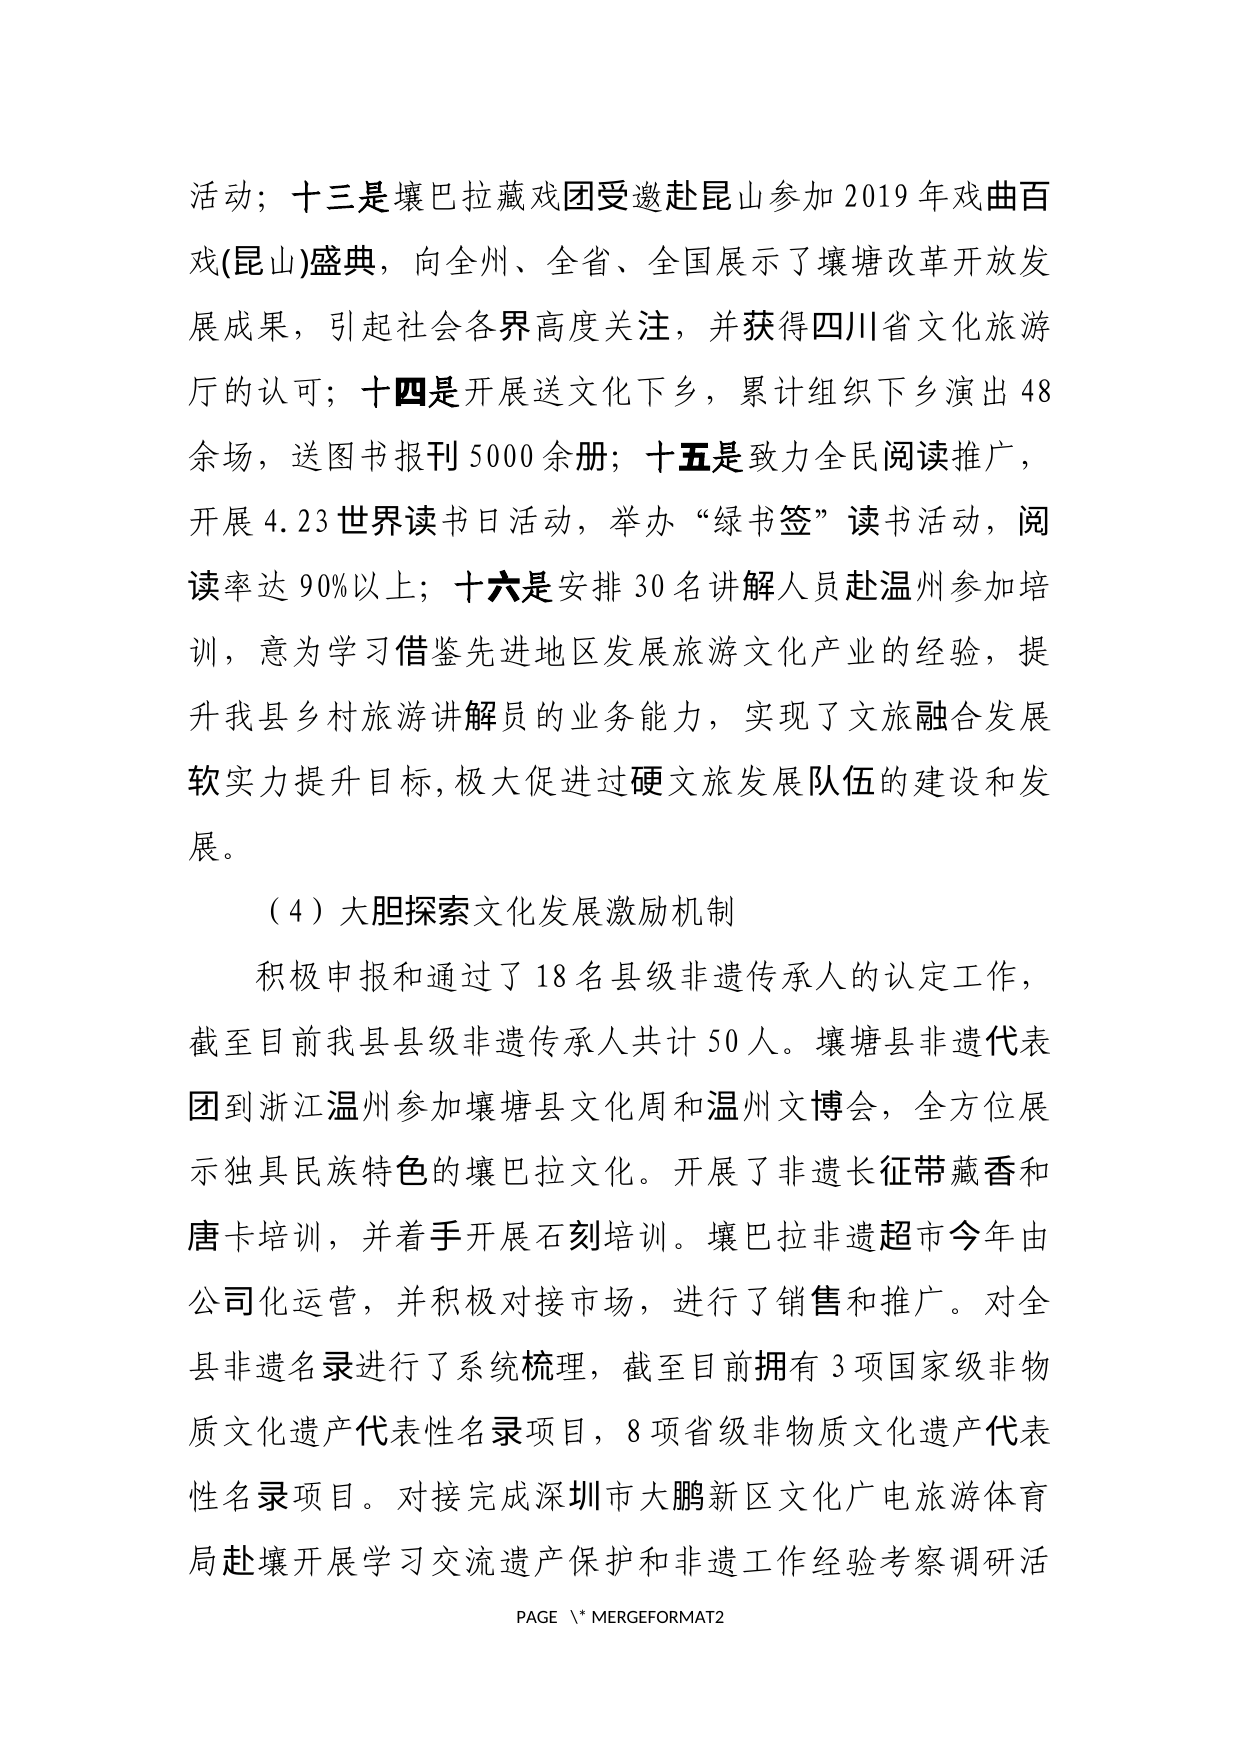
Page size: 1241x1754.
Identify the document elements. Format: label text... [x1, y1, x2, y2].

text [187, 942, 1053, 1592]
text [187, 162, 1053, 877]
text （4）大胆探索文化发展激励机制 [187, 877, 1053, 942]
